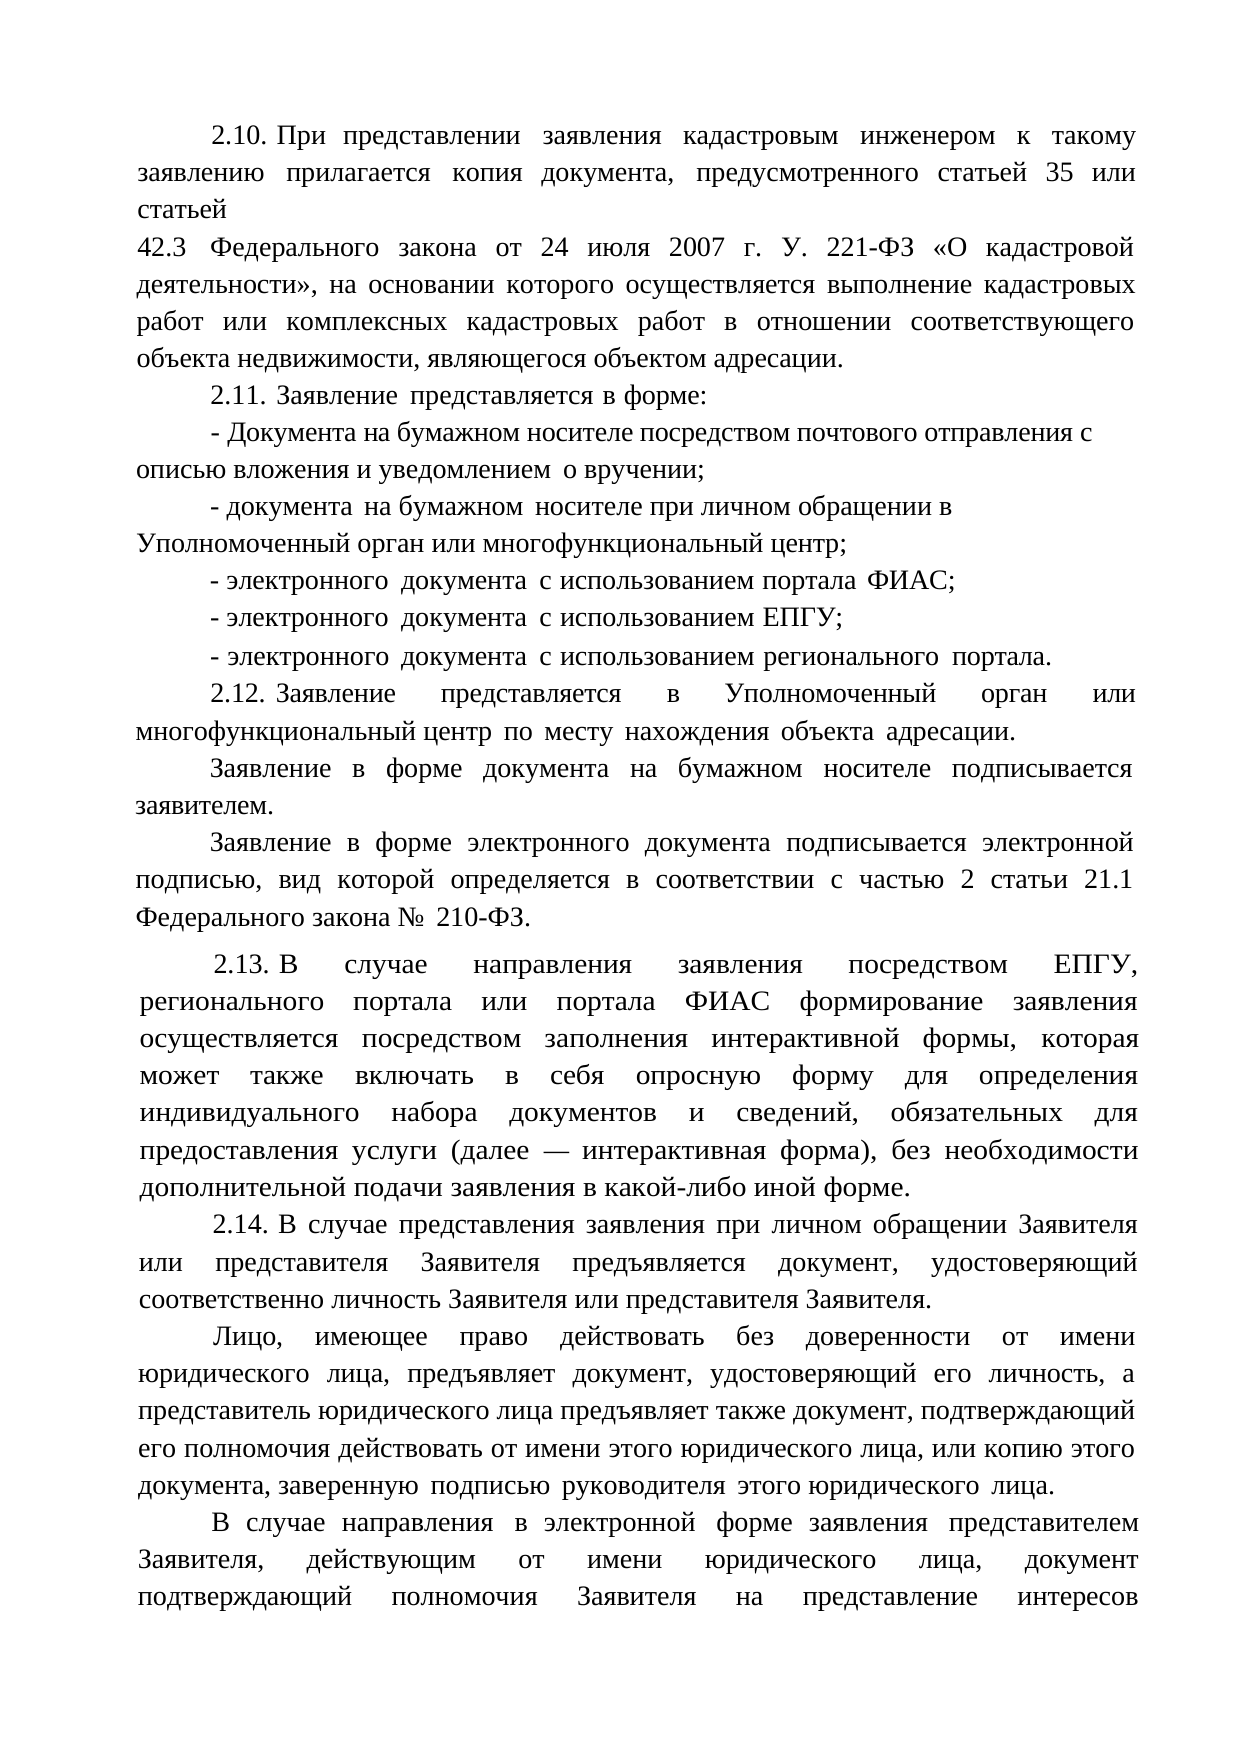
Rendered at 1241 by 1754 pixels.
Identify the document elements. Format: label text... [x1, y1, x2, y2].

list Заявление представляется в Уполномоченный орган или многофункциональный центр по месту нахождения объекта адресации. [135, 676, 1136, 746]
list В случае направления заявления посредством ЕПГУ, регионального портала или портала ФИАС формирование заявления осуществляется посредством заполнения интерактивной формы, которая может также включать в себя опросную форму для определения индивидуального набора документов и сведений, обязательных для предоставления услуги (далее — интерактивная форма), без необходимости дополнительной подачи заявления в какой-либо иной форме. [139, 947, 1139, 1202]
list документа на бумажном носителе при личном обращении в Уполномоченный орган или многофункциональный центр; [136, 489, 1137, 558]
list В случае представления заявления при личном обращении Заявителя или представителя Заявителя предъявляется документ, удостоверяющий соответственно личность Заявителя или представителя Заявителя. [139, 1207, 1139, 1314]
list Документа на бумажном носителе посредством почтового отправления с описью вложения и уведомлением о вручении; [136, 414, 1135, 484]
list При представлении заявления кадастровым инженером к такому заявлению прилагается копия документа, предусмотренного статьей 35 или статьей [137, 118, 1136, 225]
list Заявление представляется в форме: [210, 378, 1152, 411]
text Лицо, имеющее право действовать без доверенности от имени юридического лица, предъявляет документ, удостоверяющий его личность, а представитель юридического лица предъявляет также документ, подтверждающий его полномочия действовать от имени этого юридического лица, или копию этого документа, заверенную подписью руководителя этого юридического лица. [138, 1319, 1136, 1500]
list Федерального закона от 24 июля 2007 г. У. 221-ФЗ «О кадастровой деятельности», на основании которого осуществляется выполнение кадастровых работ или комплексных кадастровых работ в отношении соответствующего объекта недвижимости, являющегося объектом адресации. [136, 230, 1136, 374]
text Заявление в форме документа на бумажном носителе подписывается заявителем. [135, 751, 1132, 820]
text Заявление в форме электронного документа подписывается электронной подписью, вид которой определяется в соответствии с частью 2 статьи 21.1 Федерального закона № 210-ФЗ. [135, 825, 1135, 932]
list электронного документа с использованием портала ФИАС; [209, 563, 1152, 596]
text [138, 1505, 1139, 1612]
list электронного документа с использованием регионального портала. [210, 639, 1152, 671]
list электронного документа с использованием ЕПГУ; [210, 601, 1152, 633]
